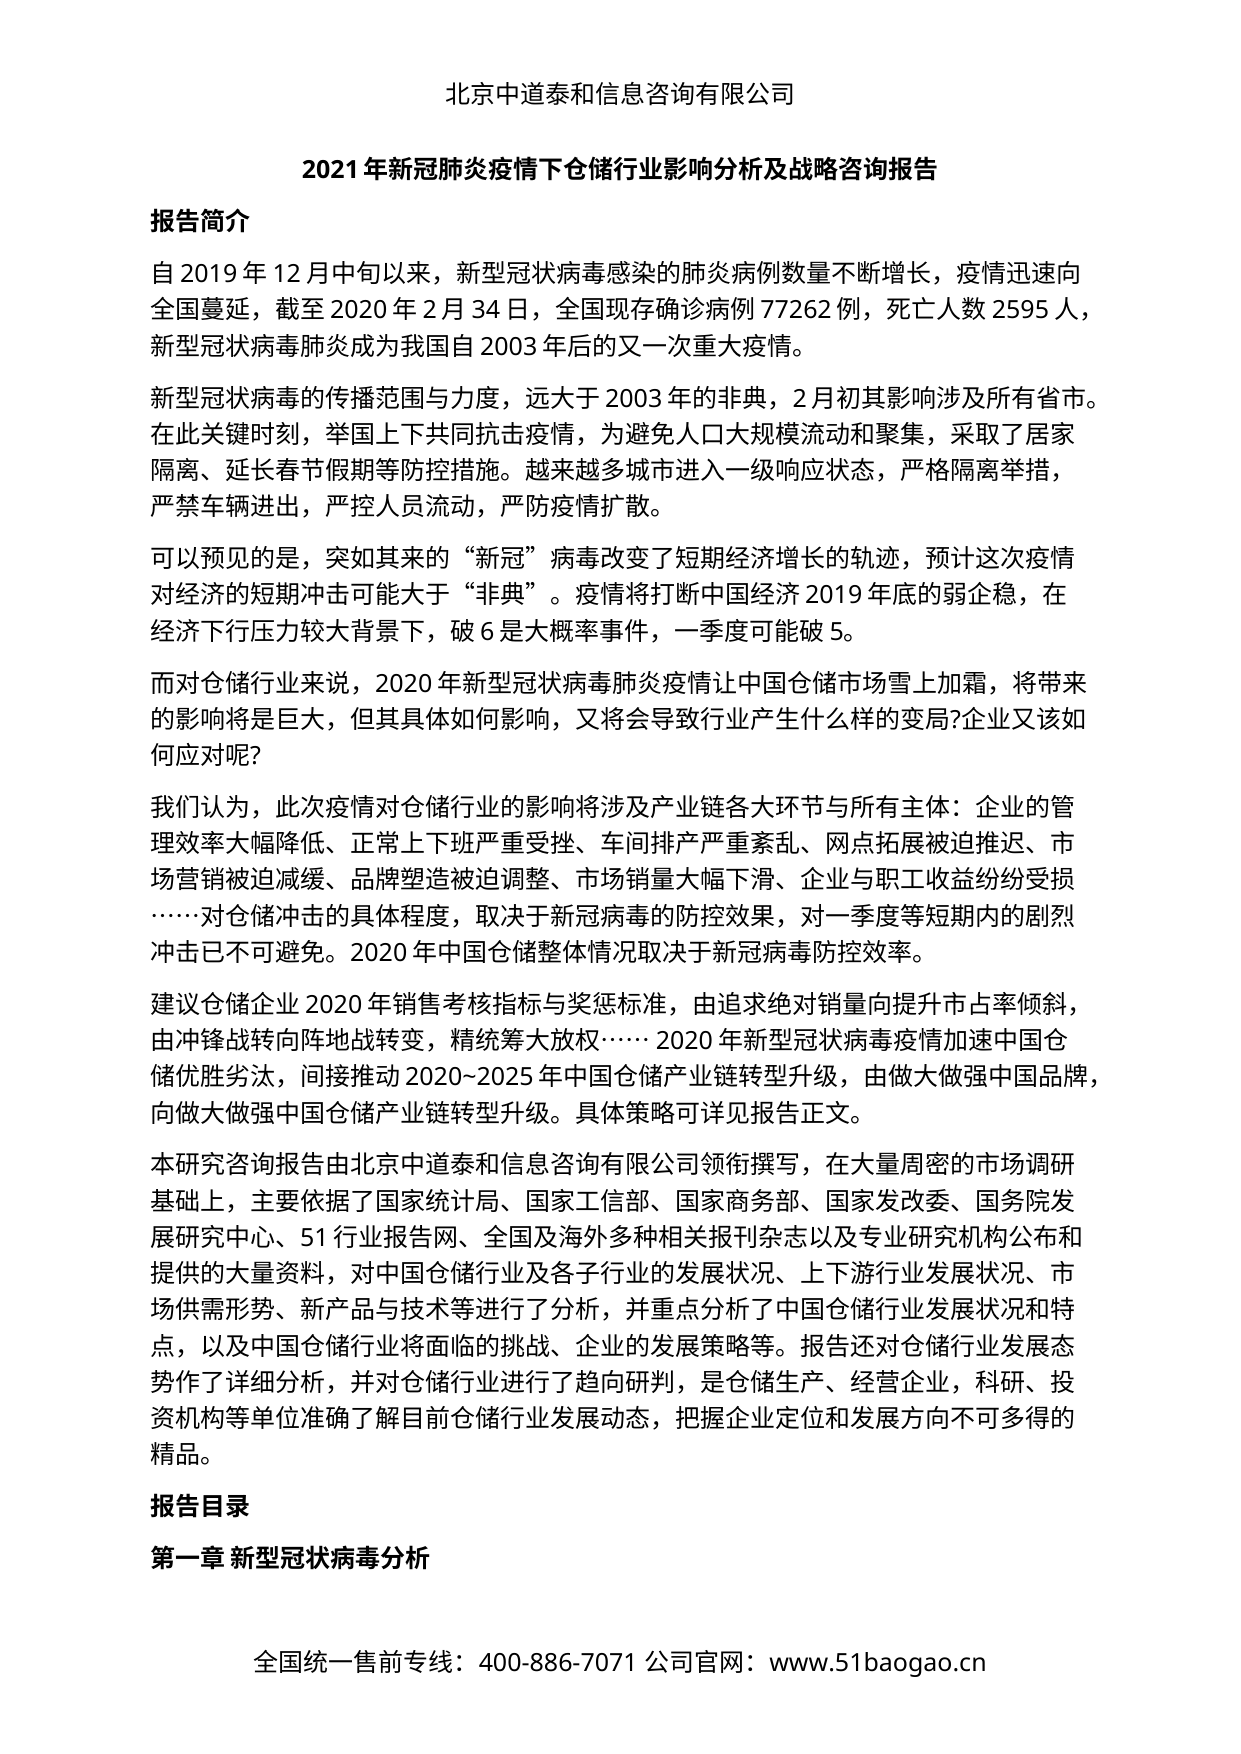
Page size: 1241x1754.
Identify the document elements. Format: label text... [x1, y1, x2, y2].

text 而对仓储行业来说，2020年新型冠状病毒肺炎疫情让中国仓储市场雪上加霜，将带来的影响将是巨大，但其具体如何影响，又将会导致行业产生什么样的变局?企业又该如何应对呢? [150, 663, 1090, 772]
text 报告目录 [150, 1487, 1090, 1523]
text 我们认为，此次疫情对仓储行业的影响将涉及产业链各大环节与所有主体：企业的管理效率大幅降低、正常上下班严重受挫、车间排产严重紊乱、网点拓展被迫推迟、市场营销被迫减缓、品牌塑造被迫调整、市场销量大幅下滑、企业与职工收益纷纷受损……对仓储冲击的具体程度，取决于新冠病毒的防控效果，对一季度等短期内的剧烈冲击已不可避免。2020年中国仓储整体情况取决于新冠病毒防控效率。 [150, 787, 1090, 969]
text 报告简介 [150, 202, 1090, 238]
text 新型冠状病毒的传播范围与力度，远大于2003年的非典，2月初其影响涉及所有省市。在此关键时刻，举国上下共同抗击疫情，为避免人口大规模流动和聚集，采取了居家隔离、延长春节假期等防控措施。越来越多城市进入一级响应状态，严格隔离举措，严禁车辆进出，严控人员流动，严防疫情扩散。 [150, 378, 1090, 523]
text 建议仓储企业2020年销售考核指标与奖惩标准，由追求绝对销量向提升市占率倾斜，由冲锋战转向阵地战转变，精统筹大放权…… 2020年新型冠状病毒疫情加速中国仓储优胜劣汰，间接推动2020~2025年中国仓储产业链转型升级，由做大做强中国品牌，向做大做强中国仓储产业链转型升级。具体策略可详见报告正文。 [150, 984, 1090, 1129]
text 2021年新冠肺炎疫情下仓储行业影响分析及战略咨询报告 [150, 150, 1090, 186]
text 可以预见的是，突如其来的“新冠”病毒改变了短期经济增长的轨迹，预计这次疫情对经济的短期冲击可能大于“非典”。疫情将打断中国经济2019年底的弱企稳，在经济下行压力较大背景下，破6是大概率事件，一季度可能破5。 [150, 539, 1090, 647]
text 本研究咨询报告由北京中道泰和信息咨询有限公司领衔撰写，在大量周密的市场调研基础上，主要依据了国家统计局、国家工信部、国家商务部、国家发改委、国务院发展研究中心、51行业报告网、全国及海外多种相关报刊杂志以及专业研究机构公布和提供的大量资料，对中国仓储行业及各子行业的发展状况、上下游行业发展状况、市场供需形势、新产品与技术等进行了分析，并重点分析了中国仓储行业发展状况和特点，以及中国仓储行业将面临的挑战、企业的发展策略等。报告还对仓储行业发展态势作了详细分析，并对仓储行业进行了趋向研判，是仓储生产、经营企业，科研、投资机构等单位准确了解目前仓储行业发展动态，把握企业定位和发展方向不可多得的精品。 [150, 1145, 1090, 1471]
text 第一章 新型冠状病毒分析 [150, 1539, 1090, 1575]
text 自2019年12月中旬以来，新型冠状病毒感染的肺炎病例数量不断增长，疫情迅速向全国蔓延，截至2020年2月34日，全国现存确诊病例77262例，死亡人数2595人，新型冠状病毒肺炎成为我国自2003年后的又一次重大疫情。 [150, 254, 1090, 362]
